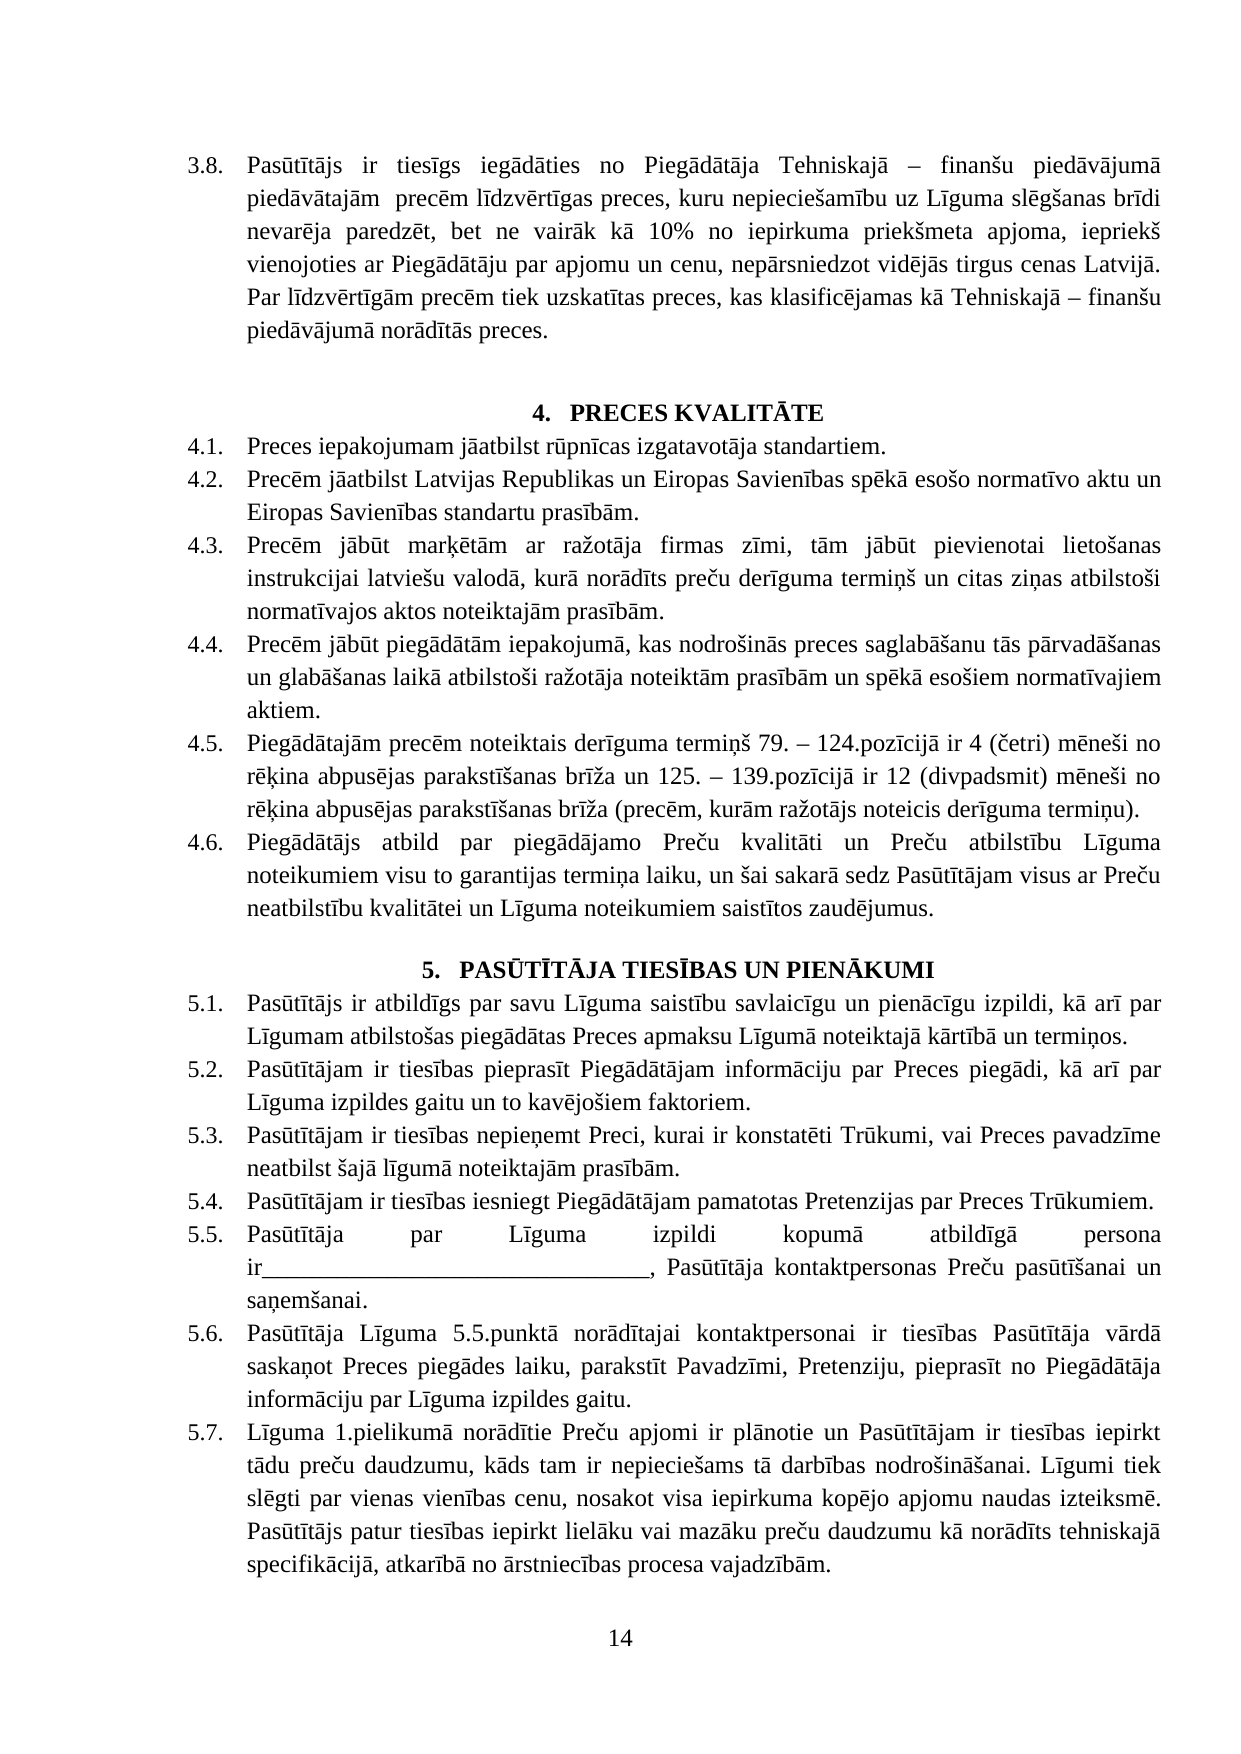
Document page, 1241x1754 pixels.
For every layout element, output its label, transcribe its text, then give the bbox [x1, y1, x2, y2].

list Pasūtītājs ir atbildīgs par savu Līguma saistību savlaicīgu un pienācīgu izpildi, kā arī par Līgumam atbilstošas piegādātas Preces apmaksu Līgumā noteiktajā kārtībā un termiņos. [187, 988, 1162, 1049]
list Precēm jāatbilst Latvijas Republikas un Eiropas Savienības spēkā esošo normatīvo aktu un Eiropas Savienības standartu prasībām. [187, 464, 1162, 526]
list Preces iepakojumam jāatbilst rūpnīcas izgatavotāja standartiem. [187, 431, 1162, 459]
list Pasūtītāja par Līguma izpildi kopumā atbildīgā persona ir_______________________________, Pasūtītāja kontaktpersonas Preču pasūtīšanai un saņemšanai. [187, 1219, 1162, 1314]
list Pasūtītājs ir tiesīgs iegādāties no Piegādātāja Tehniskajā – finanšu piedāvājumā piedāvātajām precēm līdzvērtīgas preces, kuru nepieciešamību uz Līguma slēgšanas brīdi nevarēja paredzēt, bet ne vairāk kā 10% no iepirkuma priekšmeta apjoma, iepriekš vienojoties ar Piegādātāju par apjomu un cenu, nepārsniedzot vidējās tirgus cenas Latvijā. Par līdzvērtīgām precēm tiek uzskatītas preces, kas klasificējamas kā Tehniskajā – finanšu piedāvājumā norādītās preces. [187, 150, 1162, 344]
list PRECES KVALITĀTE [194, 398, 1162, 426]
list Piegādātajām precēm noteiktais derīguma termiņš 79. – 124.pozīcijā ir 4 (četri) mēneši no rēķina abpusējas parakstīšanas brīža un 125. – 139.pozīcijā ir 12 (divpadsmit) mēneši no rēķina abpusējas parakstīšanas brīža (precēm, kurām ražotājs noteicis derīguma termiņu). [187, 728, 1162, 823]
list Precēm jābūt marķētām ar ražotāja firmas zīmi, tām jābūt pievienotai lietošanas instrukcijai latviešu valodā, kurā norādīts preču derīguma termiņš un citas ziņas atbilstoši normatīvajos aktos noteiktajām prasībām. [187, 530, 1162, 624]
list Līguma 1.pielikumā norādītie Preču apjomi ir plānotie un Pasūtītājam ir tiesības iepirkt tādu preču daudzumu, kāds tam ir nepieciešams tā darbības nodrošināšanai. Līgumi tiek slēgti par vienas vienības cenu, nosakot visa iepirkuma kopējo apjomu naudas izteiksmē. Pasūtītājs patur tiesības iepirkt lielāku vai mazāku preču daudzumu kā norādīts tehniskajā specifikācijā, atkarībā no ārstniecības procesa vajadzībām. [187, 1417, 1162, 1578]
list PASŪTĪTĀJA TIESĪBAS UN PIENĀKUMI [194, 955, 1162, 983]
list Pasūtītājam ir tiesības pieprasīt Piegādātājam informāciju par Preces piegādi, kā arī par Līguma izpildes gaitu un to kavējošiem faktoriem. [187, 1054, 1162, 1116]
list Pasūtītājam ir tiesības iesniegt Piegādātājam pamatotas Pretenzijas par Preces Trūkumiem. [187, 1186, 1162, 1215]
list Pasūtītājam ir tiesības nepieņemt Preci, kurai ir konstatēti Trūkumi, vai Preces pavadzīme neatbilst šajā līgumā noteiktajām prasībām. [187, 1120, 1162, 1182]
list Pasūtītāja Līguma 5.5.punktā norādītajai kontaktpersonai ir tiesības Pasūtītāja vārdā saskaņot Preces piegādes laiku, parakstīt Pavadzīmi, Pretenziju, pieprasīt no Piegādātāja informāciju par Līguma izpildes gaitu. [187, 1318, 1162, 1413]
list Precēm jābūt piegādātām iepakojumā, kas nodrošinās preces saglabāšanu tās pārvadāšanas un glabāšanas laikā atbilstoši ražotāja noteiktām prasībām un spēkā esošiem normatīvajiem aktiem. [187, 629, 1162, 724]
list Piegādātājs atbild par piegādājamo Preču kvalitāti un Preču atbilstību Līguma noteikumiem visu to garantijas termiņa laiku, un šai sakarā sedz Pasūtītājam visus ar Preču neatbilstību kvalitātei un Līguma noteikumiem saistītos zaudējumus. [187, 827, 1162, 922]
